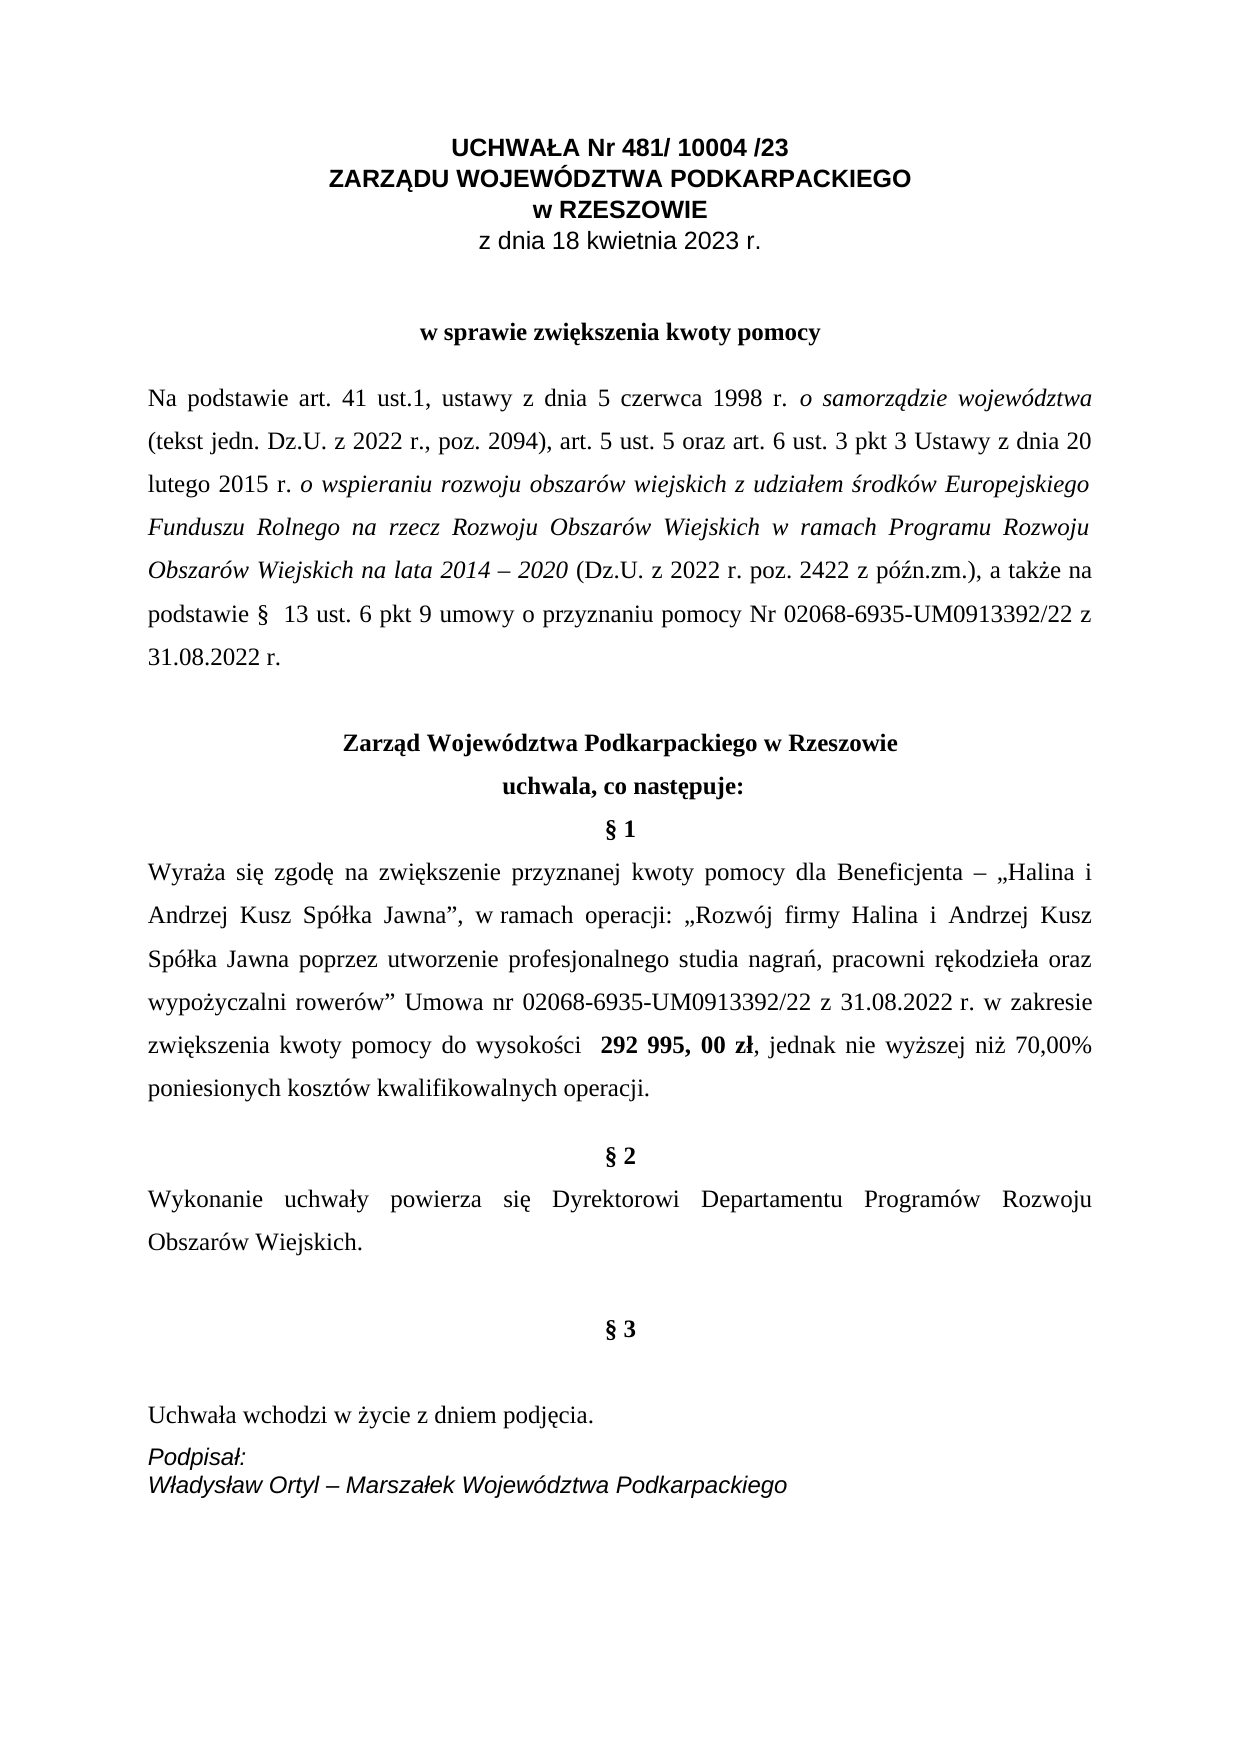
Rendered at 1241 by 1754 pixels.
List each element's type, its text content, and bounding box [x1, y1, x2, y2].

subtitle w sprawie zwiększenia kwoty pomocy [148, 288, 1093, 346]
text § 3 [148, 1314, 1093, 1342]
text Uchwała wchodzi w życie z dniem podjęcia. [148, 1400, 1093, 1429]
text Zarząd Województwa Podkarpackiego w Rzeszowie [148, 728, 1093, 757]
text UCHWAŁA Nr 481/ 10004 /23 ZARZĄDU WOJEWÓDZTWA PODKARPACKIEGO w RZESZOWIE z dnia 18 kwietnia 2023 r. [148, 133, 1093, 286]
text § 1 [148, 814, 1093, 843]
text Wykonanie uchwały powierza się Dyrektorowi Departamentu Programów Rozwoju Obszarów Wiejskich. [148, 1184, 1093, 1256]
text Wyraża się zgodę na zwiększenie przyznanej kwoty pomocy dla Beneficjenta – „Halina i Andrzej Kusz Spółka Jawna”, w ramach operacji: „Rozwój firmy Halina i Andrzej Kusz Spółka Jawna poprzez utworzenie profesjonalnego studia nagrań, pracowni rękodzieła oraz wypożyczalni rowerów” Umowa nr 02068-6935-UM0913392/22 z 31.08.2022 r. w zakresie zwiększenia kwoty pomocy do wysokości 292 995, 00 zł, jednak nie wyższej niż 70,00% poniesionych kosztów kwalifikowalnych operacji. [148, 857, 1093, 1102]
text uchwala, co następuje: [148, 771, 1093, 800]
text Władysław Ortyl – Marszałek Województwa Podkarpackiego [148, 1471, 1093, 1498]
text Podpisał: [148, 1443, 1093, 1471]
text Na podstawie art. 41 ust.1, ustawy z dnia 5 czerwca 1998 r. o samorządzie województwa (tekst jedn. Dz.U. z 2022 r., poz. 2094), art. 5 ust. 5 oraz art. 6 ust. 3 pkt 3 Ustawy z dnia 20 lutego 2015 r. o wspieraniu rozwoju obszarów wiejskich z udziałem środków Europejskiego Funduszu Rolnego na rzecz Rozwoju Obszarów Wiejskich w ramach Programu Rozwoju Obszarów Wiejskich na lata 2014 – 2020 (Dz.U. z 2022 r. poz. 2422 z późn.zm.), a także na podstawie § 13 ust. 6 pkt 9 umowy o przyznaniu pomocy Nr 02068-6935-UM0913392/22 z 31.08.2022 r. [148, 383, 1093, 671]
list § 2 [148, 1141, 1093, 1170]
